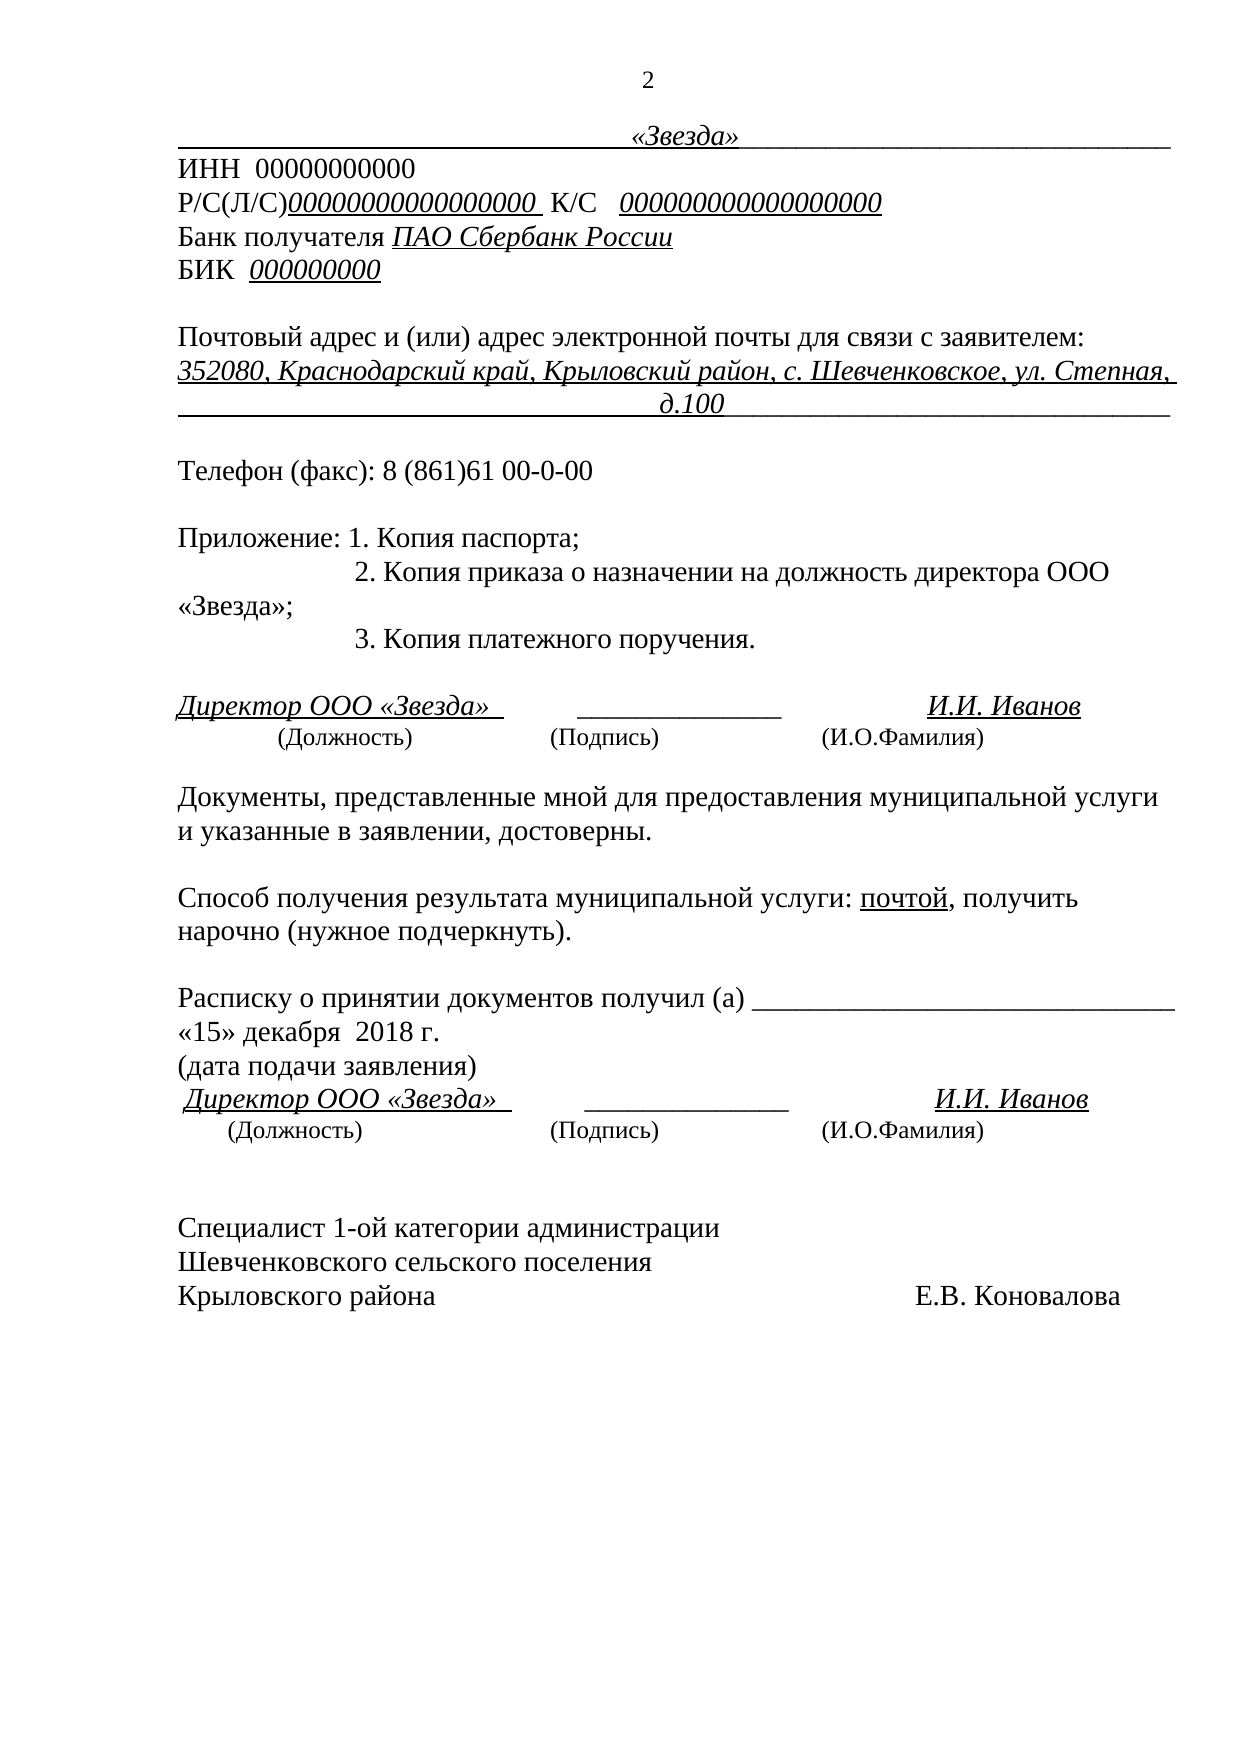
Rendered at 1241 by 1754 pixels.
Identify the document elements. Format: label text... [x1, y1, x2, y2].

text ИНН 00000000000 [177, 152, 1181, 185]
text Крыловского района Е.В. Коновалова [177, 1278, 1181, 1311]
text Документы, представленные мной для предоставления муниципальной услуги и указанные в заявлении, достоверны. [177, 779, 1181, 846]
text Почтовый адрес и (или) адрес электронной почты для связи с заявителем: [177, 319, 1181, 353]
text «15» декабря 2018 г. [177, 1014, 1181, 1048]
text Расписку о принятии документов получил (а) _____________________________ [177, 981, 1181, 1014]
text 352080, Краснодарский край, Крыловский район, с. Шевченковское, ул. Степная, [177, 353, 1181, 386]
text БИК 000000000 [177, 252, 1181, 286]
text 3. Копия платежного поручения. [177, 621, 1181, 655]
text (Должность) (Подпись) (И.О.Фамилия) [177, 722, 1181, 751]
text Банк получателя ПАО Сбербанк России [177, 219, 1181, 252]
text Шевченковского сельского поселения [177, 1244, 1181, 1278]
text д.100_______________________________ [177, 386, 1181, 420]
text (Должность) (Подпись) (И.О.Фамилия) [177, 1115, 1181, 1143]
text Способ получения результата муниципальной услуги: почтой, получить нарочно (нужное подчеркнуть). [177, 880, 1181, 947]
text Р/С(Л/С)00000000000000000 К/С 000000000000000000 [177, 185, 1181, 219]
text Специалист 1-ой категории администрации [177, 1211, 1181, 1244]
text Директор ООО «Звезда» ______________ И.И. Иванов [177, 1081, 1181, 1115]
text Телефон (факс): 8 (861)61 00-0-00 [177, 453, 1181, 487]
text Приложение: 1. Копия паспорта; [177, 521, 1181, 554]
text (дата подачи заявления) [177, 1048, 1181, 1081]
text Директор ООО «Звезда» ______________ И.И. Иванов [177, 688, 1181, 722]
text «Звезда»______________________________ [177, 118, 1181, 152]
text 2. Копия приказа о назначении на должность директора ООО «Звезда»; [177, 554, 1181, 621]
